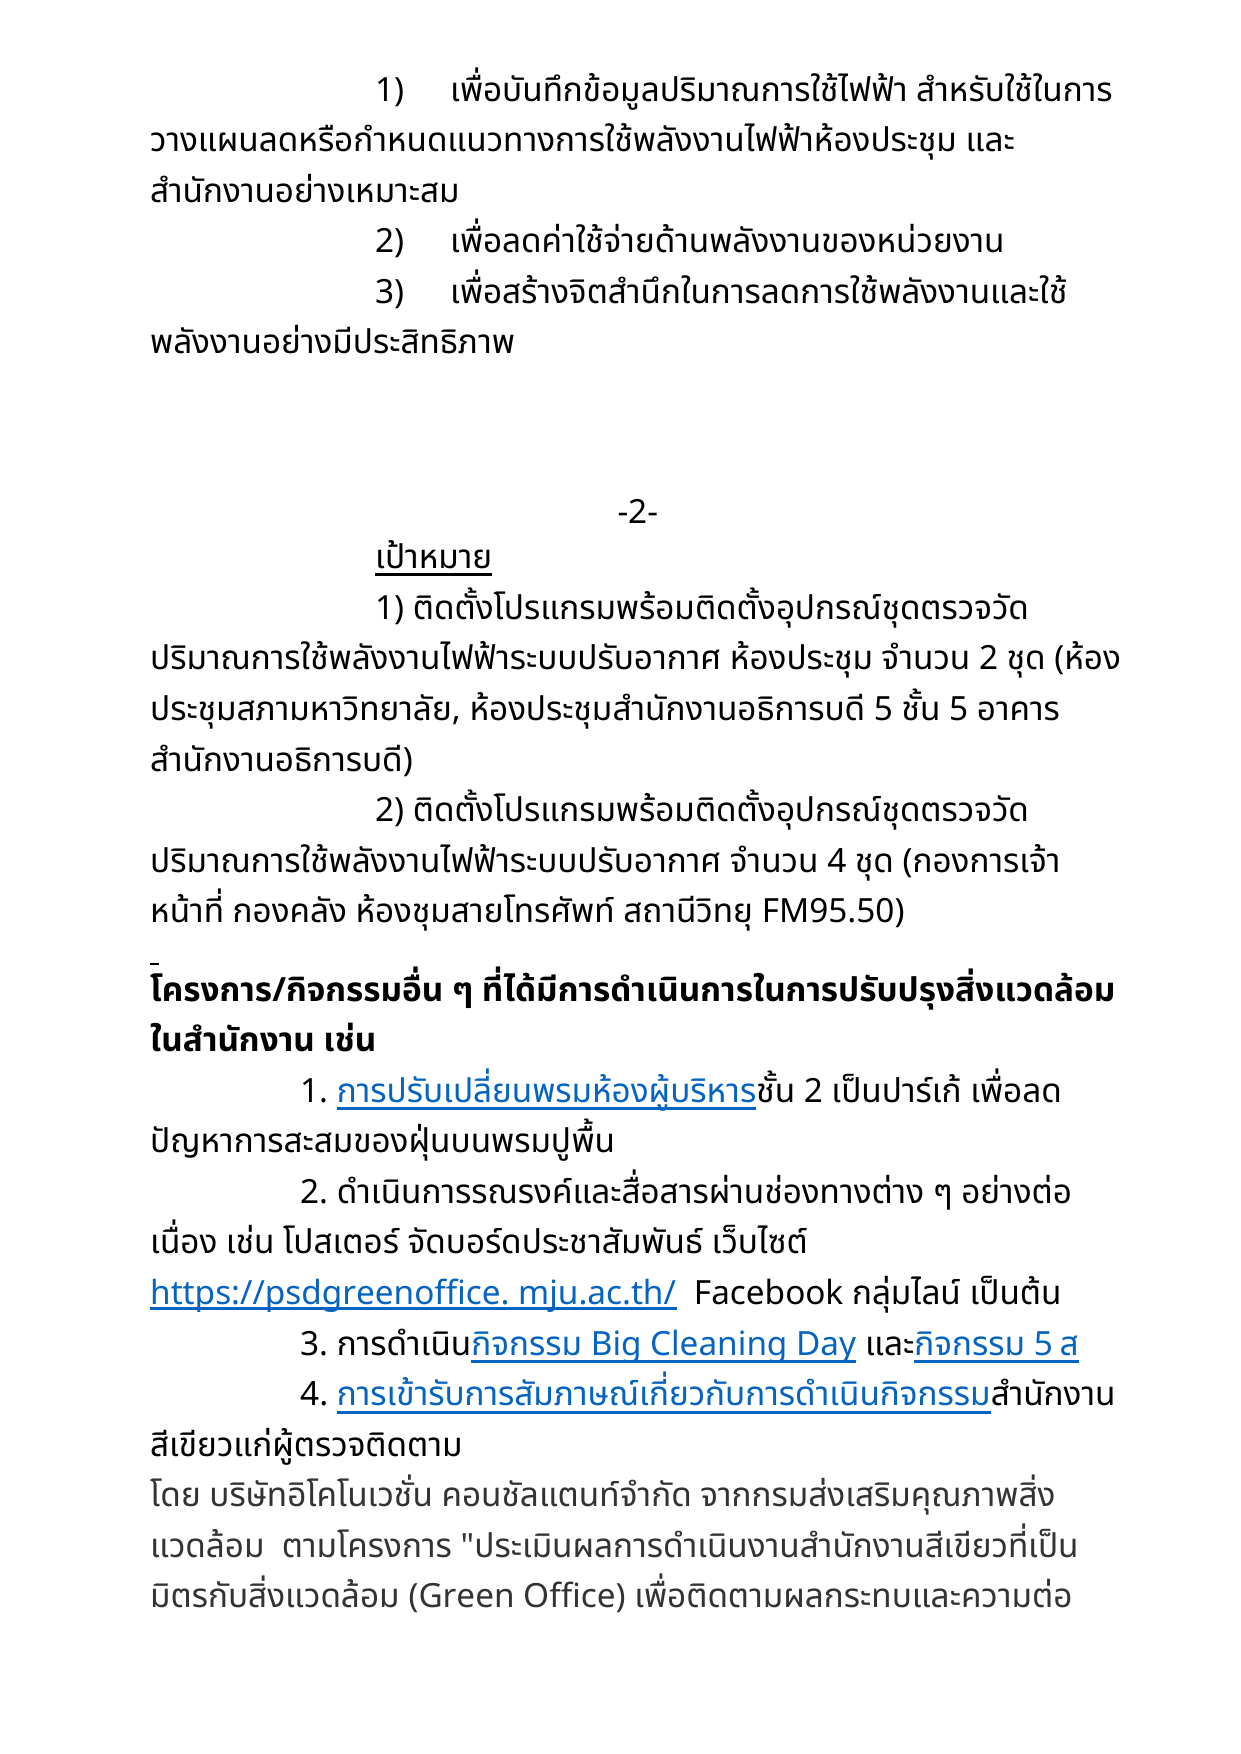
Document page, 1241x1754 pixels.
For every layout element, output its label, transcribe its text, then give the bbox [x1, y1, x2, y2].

list เพื่อบันทึกข้อมูลปริมาณการใช้ไฟฟ้า สำหรับใช้ในการวางแผนลดหรือกำหนดแนวทางการใช้พลังงานไฟฟ้าห้องประชุม และสำนักงานอย่างเหมาะสม [150, 66, 1125, 217]
text 1) ติดตั้งโปรแกรมพร้อมติดตั้งอุปกรณ์ชุดตรวจวัดปริมาณการใช้พลังงานไฟฟ้าระบบปรับอากาศ ห้องประชุม จำนวน 2 ชุด (ห้องประชุมสภามหาวิทยาลัย, ห้องประชุมสำนักงานอธิการบดี 5 ชั้น 5 อาคารสำนักงานอธิการบดี) [150, 583, 1125, 786]
text 1. การปรับเปลี่ยนพรมห้องผู้บริหารชั้น 2 เป็นปาร์เก้ เพื่อลดปัญหาการสะสมของฝุ่นบนพรมปูพื้น [150, 1067, 1125, 1168]
text 4. การเข้ารับการสัมภาษณ์เกี่ยวกับการดำเนินกิจกรรมสำนักงานสีเขียวแก่ผู้ตรวจติดตาม [150, 1370, 1125, 1471]
text เป้าหมาย [300, 533, 1125, 583]
list เพื่อลดค่าใช้จ่ายด้านพลังงานของหน่วยงาน [150, 217, 1125, 268]
text โครงการ/กิจกรรมอื่น ๆ ที่ได้มีการดำเนินการในการปรับปรุงสิ่งแวดล้อมในสำนักงาน เช่น [150, 966, 1125, 1067]
text 2) ติดตั้งโปรแกรมพร้อมติดตั้งอุปกรณ์ชุดตรวจวัดปริมาณการใช้พลังงานไฟฟ้าระบบปรับอากาศ จำนวน 4 ชุด (กองการเจ้าหน้าที่ กองคลัง ห้องชุมสายโทรศัพท์ สถานีวิทยุ FM95.50) [150, 786, 1125, 938]
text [150, 1471, 1125, 1623]
text -2- [150, 488, 1125, 533]
text 2. ดำเนินการรณรงค์และสื่อสารผ่านช่องทางต่าง ๆ อย่างต่อเนื่อง เช่น โปสเตอร์ จัดบอร์ดประชาสัมพันธ์ เว็บไซต์ https://psdgreenoffice. mju.ac.th/ Facebook กลุ่มไลน์ เป็นต้น [150, 1168, 1125, 1319]
list เพื่อสร้างจิตสำนึกในการลดการใช้พลังงานและใช้พลังงานอย่างมีประสิทธิภาพ [150, 268, 1125, 369]
text 3. การดำเนินกิจกรรม Big Cleaning Day และกิจกรรม 5ส [150, 1319, 1125, 1370]
